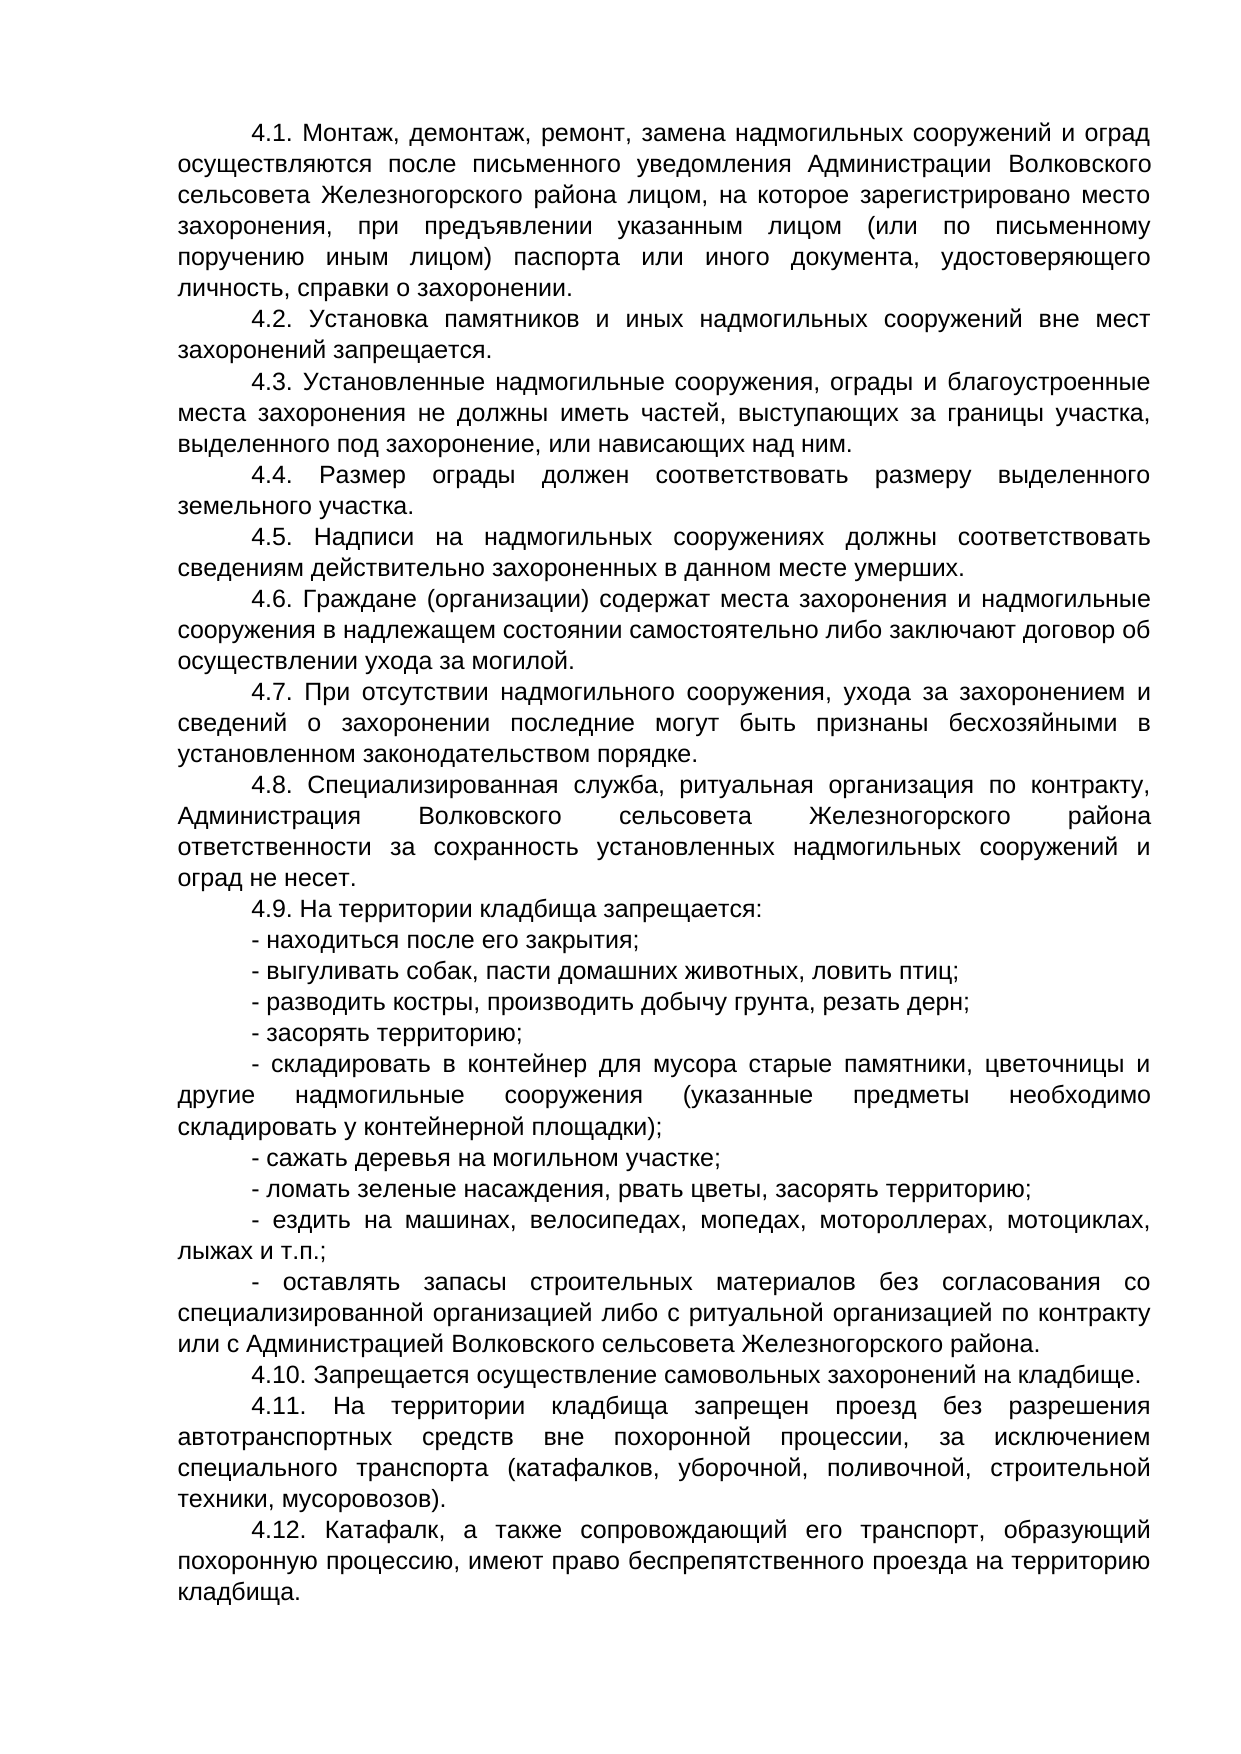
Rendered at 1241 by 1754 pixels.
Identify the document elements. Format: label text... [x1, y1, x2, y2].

text 4.9. На территории кладбища запрещается: [177, 894, 1152, 923]
text 4.1. Монтаж, демонтаж, ремонт, замена надмогильных сооружений и оград осуществляются после письменного уведомления Администрации Волковского сельсовета Железногорского района лицом, на которое зарегистрировано место захоронения, при предъявлении указанным лицом (или по письменному поручению иным лицом) паспорта или иного документа, удостоверяющего личность, справки о захоронении. [177, 118, 1152, 302]
text - сажать деревья на могильном участке; [177, 1142, 1152, 1171]
text - ездить на машинах, велосипедах, мопедах, мотороллерах, мотоциклах, лыжах и т.п.; [177, 1204, 1152, 1264]
text - выгуливать собак, пасти домашних животных, ловить птиц; [177, 956, 1152, 985]
text - складировать в контейнер для мусора старые памятники, цветочницы и другие надмогильные сооружения (указанные предметы необходимо складировать у контейнерной площадки); [177, 1049, 1152, 1140]
text 4.3. Установленные надмогильные сооружения, ограды и благоустроенные места захоронения не должны иметь частей, выступающих за границы участка, выделенного под захоронение, или нависающих над ним. [177, 366, 1152, 457]
text - ломать зеленые насаждения, рвать цветы, засорять территорию; [177, 1173, 1152, 1202]
text - оставлять запасы строительных материалов без согласования со специализированной организацией либо с ритуальной организацией по контракту или с Администрацией Волковского сельсовета Железногорского района. [177, 1267, 1152, 1357]
text 4.7. При отсутствии надмогильного сооружения, ухода за захоронением и сведений о захоронении последние могут быть признаны бесхозяйными в установленном законодательством порядке. [177, 677, 1152, 768]
text 4.5. Надписи на надмогильных сооружениях должны соответствовать сведениям действительно захороненных в данном месте умерших. [177, 522, 1152, 581]
text 4.8. Специализированная служба, ритуальная организация по контракту, Администрация Волковского сельсовета Железногорского района ответственности за сохранность установленных надмогильных сооружений и оград не несет. [177, 770, 1152, 892]
text 4.11. На территории кладбища запрещен проезд без разрешения автотранспортных средств вне похоронной процессии, за исключением специального транспорта (катафалков, уборочной, поливочной, строительной техники, мусоровозов). [177, 1391, 1152, 1513]
text 4.10. Запрещается осуществление самовольных захоронений на кладбище. [177, 1360, 1152, 1388]
text - разводить костры, производить добычу грунта, резать дерн; [177, 987, 1152, 1016]
text - находиться после его закрытия; [177, 925, 1152, 954]
text 4.2. Установка памятников и иных надмогильных сооружений вне мест захоронений запрещается. [177, 304, 1152, 364]
text 4.6. Граждане (организации) содержат места захоронения и надмогильные сооружения в надлежащем состоянии самостоятельно либо заключают договор об осуществлении ухода за могилой. [177, 584, 1152, 674]
text 4.4. Размер ограды должен соответствовать размеру выделенного земельного участка. [177, 459, 1152, 519]
text 4.12. Катафалк, а также сопровождающий его транспорт, образующий похоронную процессию, имеют право беспрепятственного проезда на территорию кладбища. [177, 1515, 1152, 1606]
text - засорять территорию; [177, 1018, 1152, 1047]
